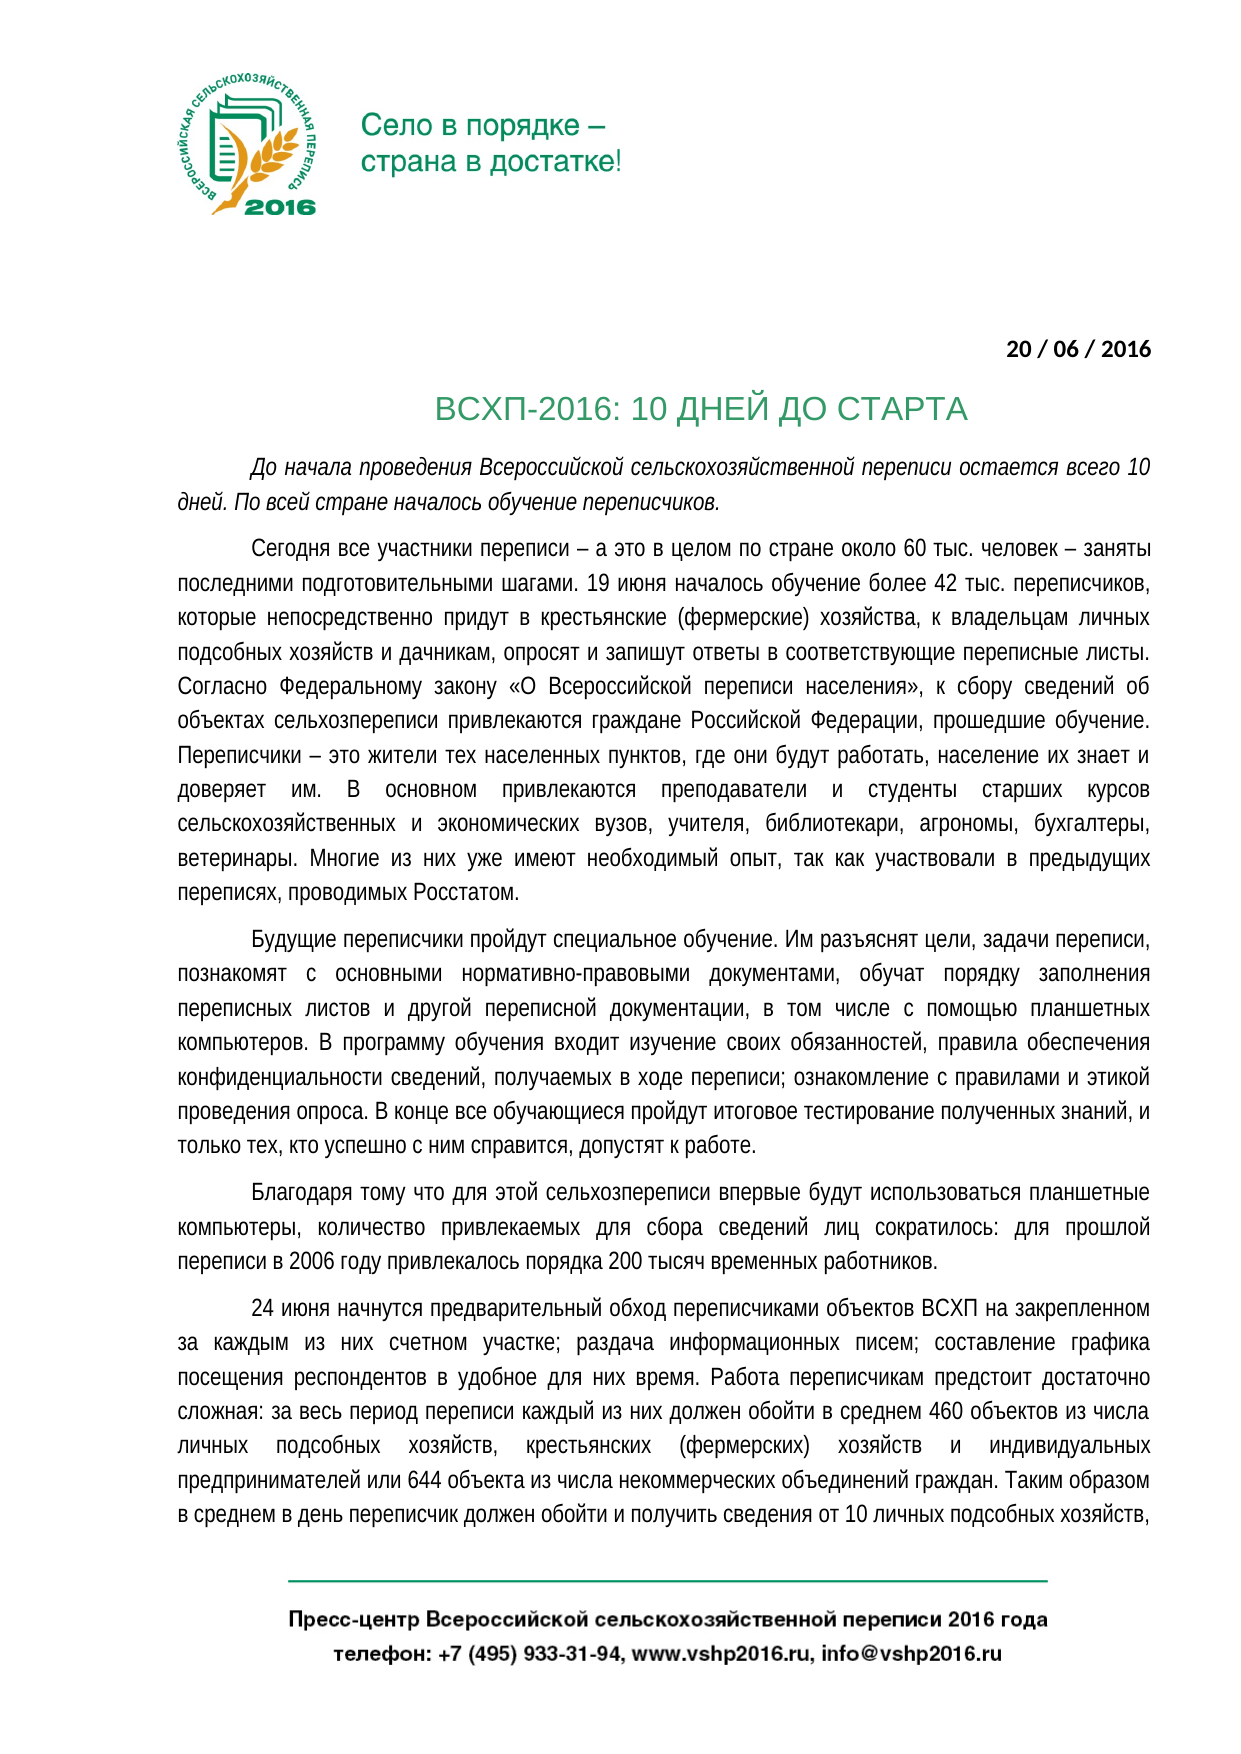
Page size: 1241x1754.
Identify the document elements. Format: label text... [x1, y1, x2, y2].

text 20 / 06 / 2016 [177, 333, 1152, 364]
text ВСХП-2016: 10 ДНЕЙ ДО СТАРТА [251, 389, 1152, 427]
text Благодаря тому что для этой сельхозпереписи впервые будут использоваться планшетные компьютеры, количество привлекаемых для сбора сведений лиц сократилось: для прошлой переписи в 2006 году привлекалось порядка 200 тысяч временных работников. [177, 1177, 1152, 1274]
picture [272, 1569, 1057, 1681]
text До начала проведения Всероссийской сельскохозяйственной переписи остается всего 10 дней. По всей стране началось обучение переписчиков. [177, 452, 1152, 515]
text Будущие переписчики пройдут специальное обучение. Им разъяснят цели, задачи переписи, познакомят с основными нормативно-правовыми документами, обучат порядку заполнения переписных листов и другой переписной документации, в том числе с помощью планшетных компьютеров. В программу обучения входит изучение своих обязанностей, правила обеспечения конфиденциальности сведений, получаемых в ходе переписи; ознакомление с правилами и этикой проведения опроса. В конце все обучающиеся пройдут итоговое тестирование полученных знаний, и только тех, кто успешно с ним справится, допустят к работе. [177, 924, 1152, 1159]
picture [177, 73, 620, 215]
text Сегодня все участники переписи – а это в целом по стране около 60 тыс. человек – заняты последними подготовительными шагами. 19 июня началось обучение более 42 тыс. переписчиков, которые непосредственно придут в крестьянские (фермерские) хозяйства, к владельцам личных подсобных хозяйств и дачникам, опросят и запишут ответы в соответствующие переписные листы. Согласно Федеральному закону «О Всероссийской переписи населения», к сбору сведений об объектах сельхозпереписи привлекаются граждане Российской Федерации, прошедшие обучение. Переписчики – это жители тех населенных пунктов, где они будут работать, население их знает и доверяет им. В основном привлекаются преподаватели и студенты старших курсов сельскохозяйственных и экономических вузов, учителя, библиотекари, агрономы, бухгалтеры, ветеринары. Многие из них уже имеют необходимый опыт, так как участвовали в предыдущих переписях, проводимых Росстатом. [177, 533, 1152, 906]
